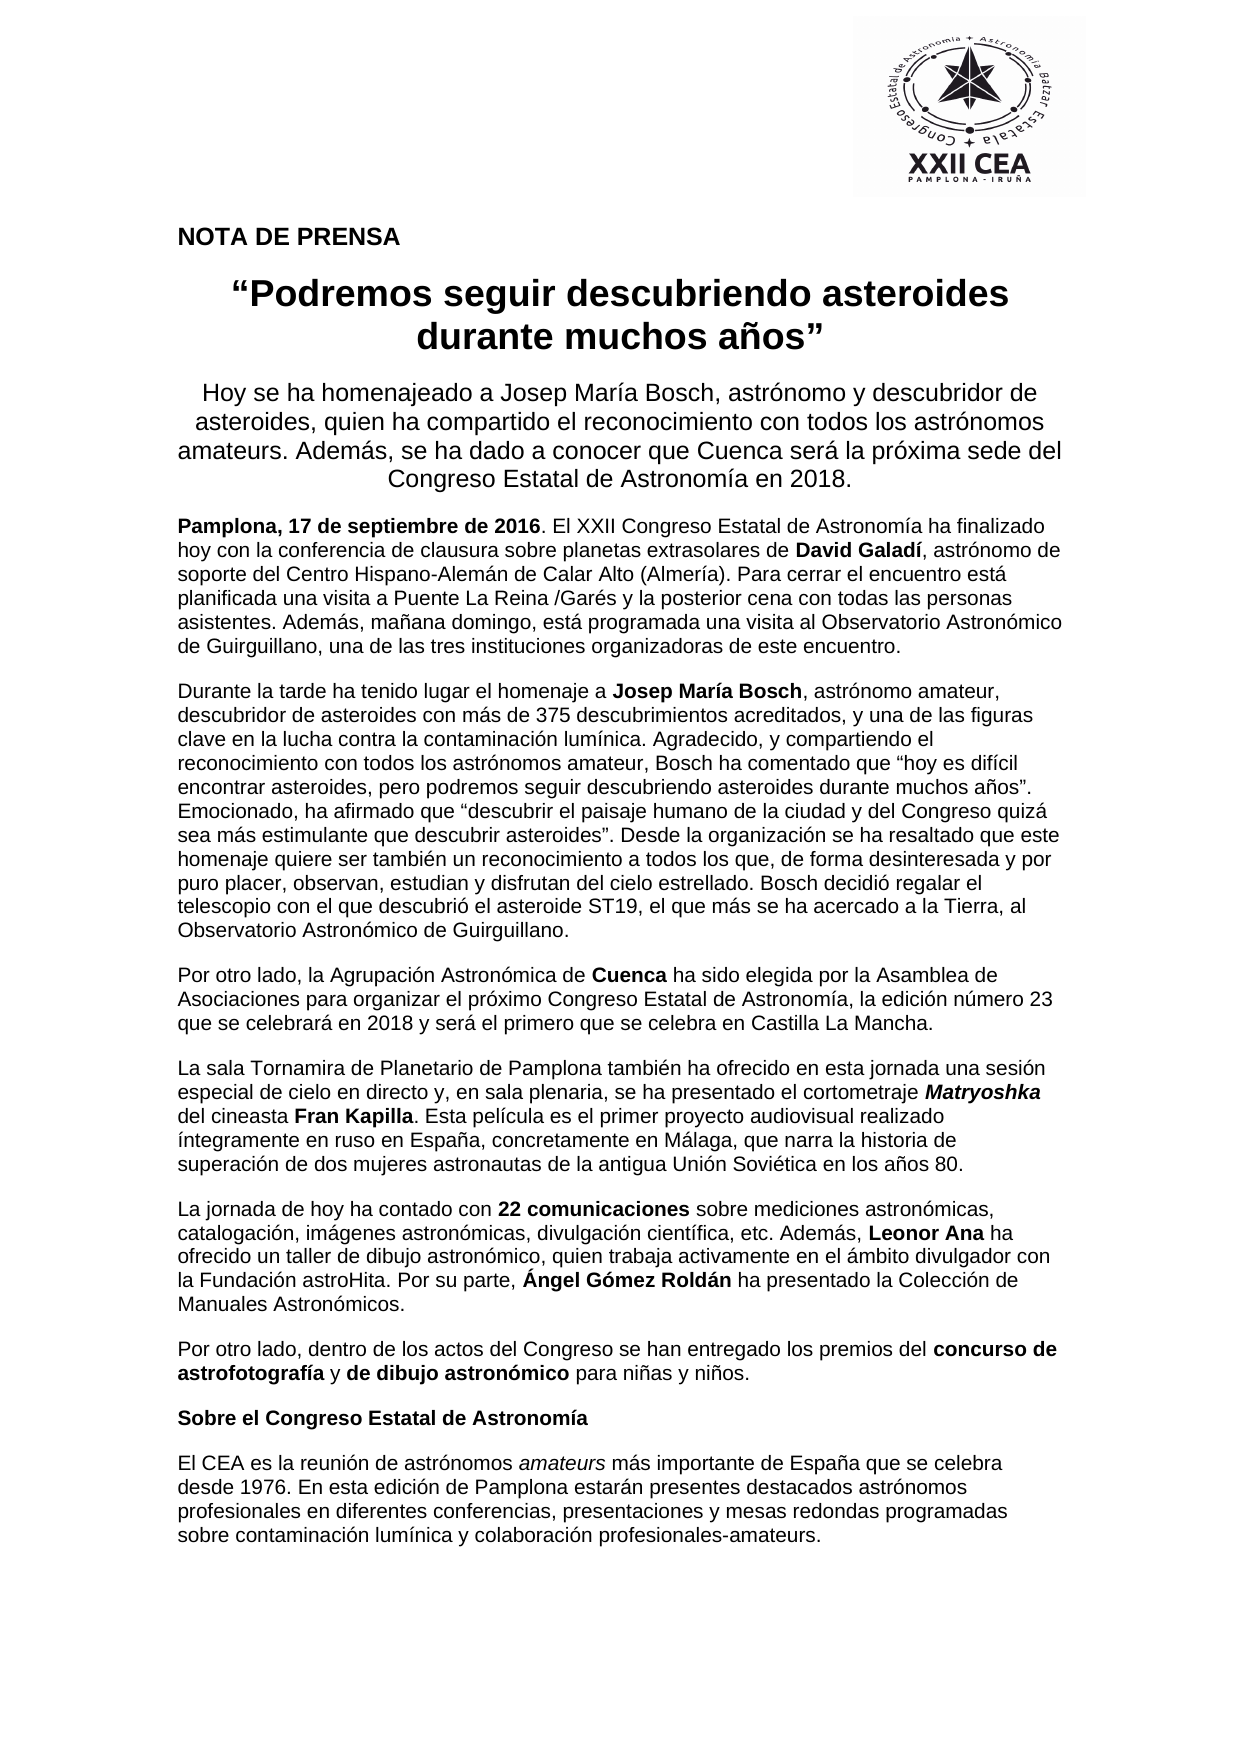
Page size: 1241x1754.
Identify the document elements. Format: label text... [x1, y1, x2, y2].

text La sala Tornamira de Planetario de Pamplona también ha ofrecido en esta jornada una sesión especial de cielo en directo y, en sala plenaria, se ha presentado el cortometraje Matryoshka del cineasta Fran Kapilla. Esta película es el primer proyecto audiovisual realizado íntegramente en ruso en España, concretamente en Málaga, que narra la historia de superación de dos mujeres astronautas de la antigua Unión Soviética en los años 80. [177, 1056, 1063, 1176]
text Hoy se ha homenajeado a Josep María Bosch, astrónomo y descubridor de asteroides, quien ha compartido el reconocimiento con todos los astrónomos amateurs. Además, se ha dado a conocer que Cuenca será la próxima sede del Congreso Estatal de Astronomía en 2018. [177, 378, 1063, 493]
text Por otro lado, la Agrupación Astronómica de Cuenca ha sido elegida por la Asamblea de Asociaciones para organizar el próximo Congreso Estatal de Astronomía, la edición número 23 que se celebrará en 2018 y será el primero que se celebra en Castilla La Mancha. [177, 963, 1063, 1035]
text El CEA es la reunión de astrónomos amateurs más importante de España que se celebra desde 1976. En esta edición de Pamplona estarán presentes destacados astrónomos profesionales en diferentes conferencias, presentaciones y mesas redondas programadas sobre contaminación lumínica y colaboración profesionales-amateurs. [177, 1451, 1063, 1546]
text Durante la tarde ha tenido lugar el homenaje a Josep María Bosch, astrónomo amateur, descubridor de asteroides con más de 375 descubrimientos acreditados, y una de las figuras clave en la lucha contra la contaminación lumínica. Agradecido, y compartiendo el reconocimiento con todos los astrónomos amateur, Bosch ha comentado que “hoy es difícil encontrar asteroides, pero podremos seguir descubriendo asteroides durante muchos años”. Emocionado, ha afirmado que “descubrir el paisaje humano de la ciudad y del Congreso quizá sea más estimulante que descubrir asteroides”. Desde la organización se ha resaltado que este homenaje quiere ser también un reconocimiento a todos los que, de forma desinteresada y por puro placer, observan, estudian y disfrutan del cielo estrellado. Bosch decidió regalar el telescopio con el que descubrió el asteroide ST19, el que más se ha acercado a la Tierra, al Observatorio Astronómico de Guirguillano. [177, 679, 1063, 942]
text Por otro lado, dentro de los actos del Congreso se han entregado los premios del concurso de astrofotografía y de dibujo astronómico para niñas y niños. [177, 1337, 1063, 1385]
text Pamplona, 17 de septiembre de 2016. El XXII Congreso Estatal de Astronomía ha finalizado hoy con la conferencia de clausura sobre planetas extrasolares de David Galadí, astrónomo de soporte del Centro Hispano-Alemán de Calar Alto (Almería). Para cerrar el encuentro está planificada una visita a Puente La Reina /Garés y la posterior cena con todas las personas asistentes. Además, mañana domingo, está programada una visita al Observatorio Astronómico de Guirguillano, una de las tres instituciones organizadoras de este encuentro. [177, 514, 1063, 658]
text NOTA DE PRENSA [177, 222, 1063, 250]
text Sobre el Congreso Estatal de Astronomía [177, 1406, 1063, 1430]
text “Podremos seguir descubriendo asteroides durante muchos años” [177, 271, 1063, 357]
text La jornada de hoy ha contado con 22 comunicaciones sobre mediciones astronómicas, catalogación, imágenes astronómicas, divulgación científica, etc. Además, Leonor Ana ha ofrecido un taller de dibujo astronómico, quien trabaja activamente en el ámbito divulgador con la Fundación astroHita. Por su parte, Ángel Gómez Roldán ha presentado la Colección de Manuales Astronómicos. [177, 1196, 1063, 1316]
picture [852, 16, 1087, 196]
